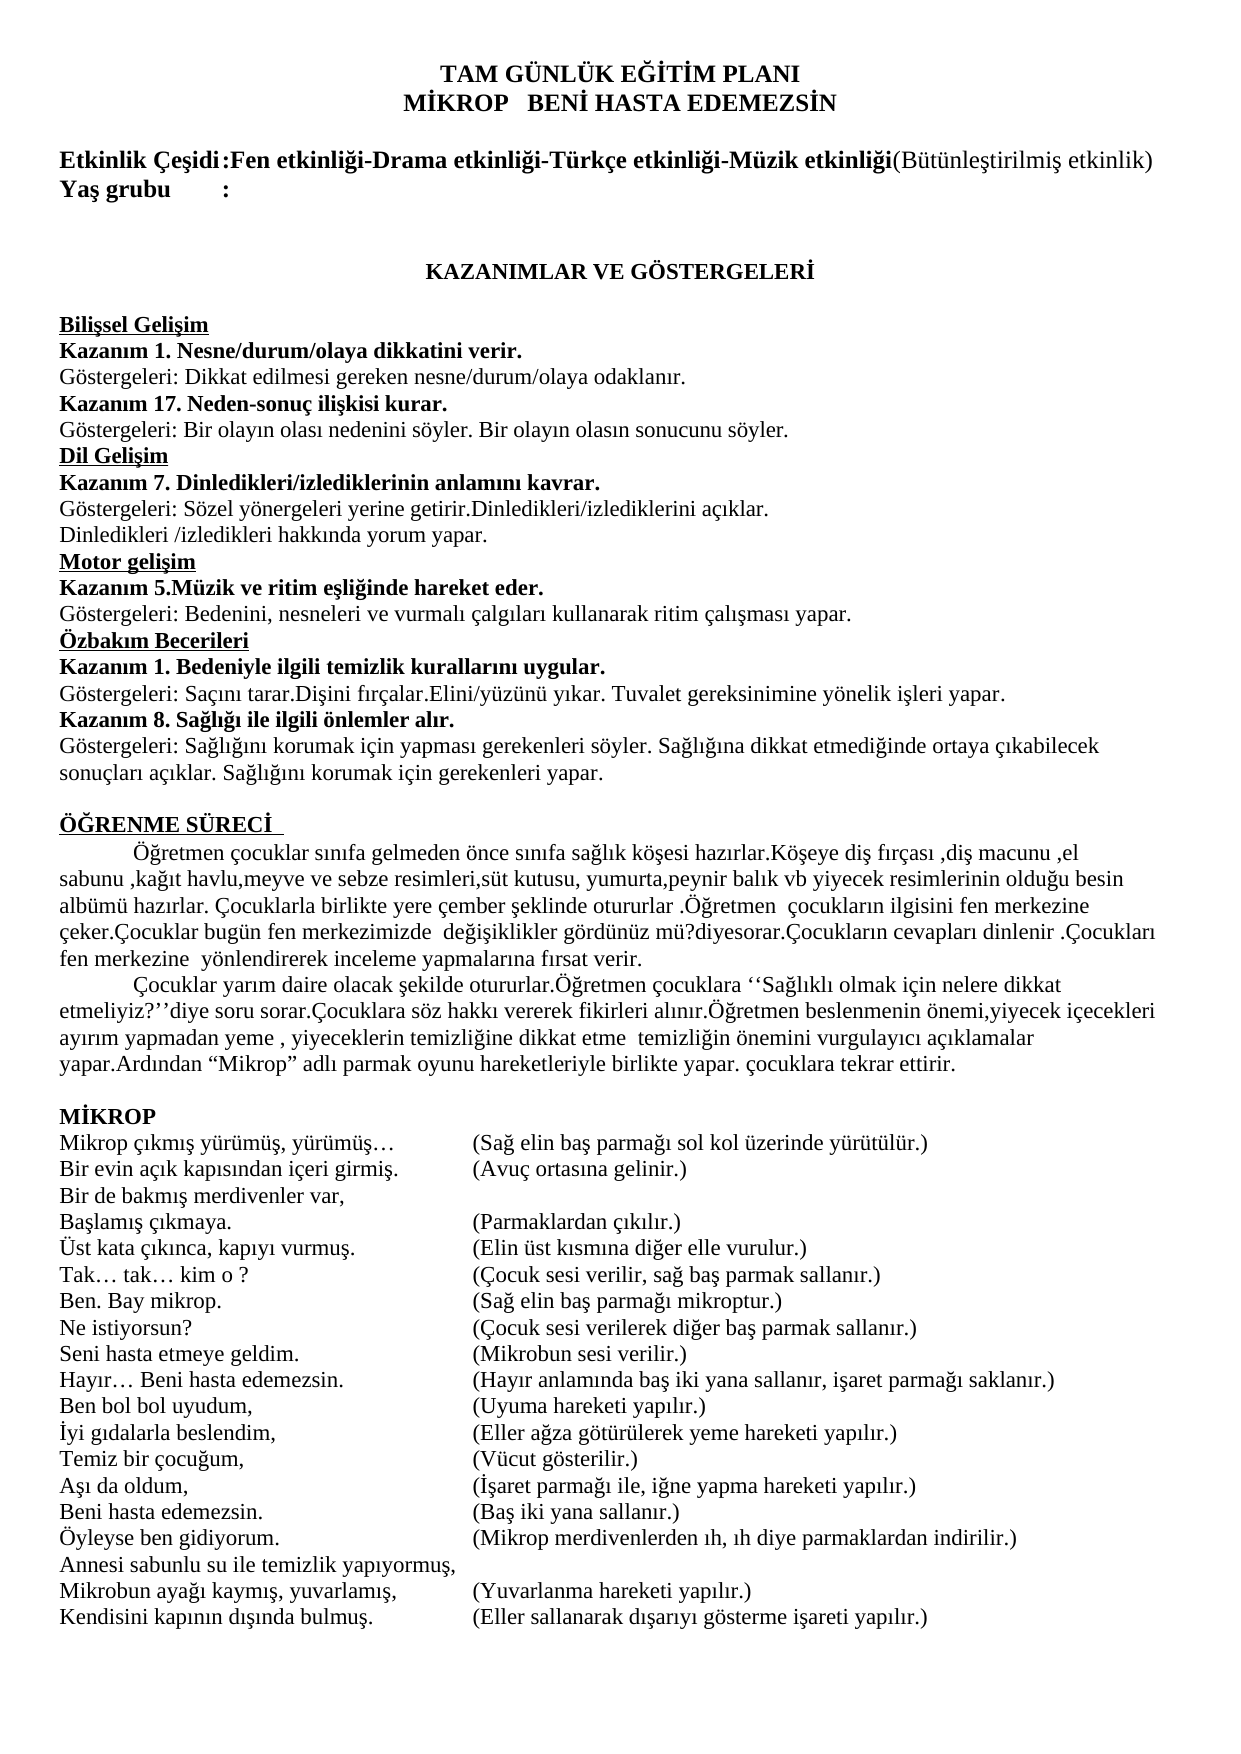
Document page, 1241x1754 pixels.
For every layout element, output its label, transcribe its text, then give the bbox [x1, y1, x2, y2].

text MİKROP BENİ HASTA EDEMEZSİN [59, 88, 1181, 117]
text KAZANIMLAR VE GÖSTERGELERİ [59, 258, 1181, 284]
list Öğretmen çocuklar sınıfa gelmeden önce sınıfa sağlık köşesi hazırlar.Köşeye diş fırçası ,diş macunu ,el sabunu ,kağıt havlu,meyve ve sebze resimleri,süt kutusu, yumurta,peynir balık vb yiyecek resimlerinin olduğu besin albümü hazırlar. Çocuklarla birlikte yere çember şeklinde otururlar .Öğretmen çocukların ilgisini fen merkezine çeker.Çocuklar bugün fen merkezimizde değişiklikler gördünüz mü?diyesorar.Çocukların cevapları dinlenir .Çocukları fen merkezine yönlendirerek inceleme yapmalarına fırsat verir. [59, 839, 1181, 971]
text Göstergeleri: Sağlığını korumak için yapması gerekenleri söyler. Sağlığına dikkat etmediğinde ortaya çıkabilecek sonuçları açıklar. Sağlığını korumak için gerekenleri yapar. [59, 732, 1181, 785]
text Göstergeleri: Bir olayın olası nedenini söyler. Bir olayın olasın sonucunu söyler. [59, 416, 1181, 442]
text TAM GÜNLÜK EĞİTİM PLANI [59, 59, 1181, 88]
text Çocuklar yarım daire olacak şekilde otururlar.Öğretmen çocuklara ‘‘Sağlıklı olmak için nelere dikkat etmeliyiz?’’diye soru sorar.Çocuklara söz hakkı vererek fikirleri alınır.Öğretmen beslenmenin önemi,yiyecek içecekleri ayırım yapmadan yeme , yiyeceklerin temizliğine dikkat etme temizliğin önemini vurgulayıcı açıklamalar yapar.Ardından “Mikrop” adlı parmak oyunu hareketleriyle birlikte yapar. çocuklara tekrar ettirir. [59, 971, 1181, 1076]
text Göstergeleri: Bedenini, nesneleri ve vurmalı çalgıları kullanarak ritim çalışması yapar. [59, 601, 1181, 627]
text Dinledikleri /izledikleri hakkında yorum yapar. [59, 521, 1181, 548]
text Göstergeleri: Sözel yönergeleri yerine getirir.Dinledikleri/izlediklerini açıklar. [59, 495, 1181, 521]
text Kazanım 1. Bedeniyle ilgili temizlik kurallarını uygular. [59, 653, 1181, 679]
text MİKROP Mikrop çıkmış yürümüş, yürümüş… (Sağ elin baş parmağı sol kol üzerinde yürütülür.) Bir evin açık kapısından içeri girmiş. (Avuç ortasına gelinir.) Bir de bakmış merdivenler var, Başlamış çıkmaya. (Parmaklardan çıkılır.) Üst kata çıkınca, kapıyı vurmuş. (Elin üst kısmına diğer elle vurulur.) Tak… tak… kim o ? (Çocuk sesi verilir, sağ baş parmak sallanır.) Ben. Bay mikrop. (Sağ elin baş parmağı mikroptur.) Ne istiyorsun? (Çocuk sesi verilerek diğer baş parmak sallanır.) Seni hasta etmeye geldim. (Mikrobun sesi verilir.) Hayır… Beni hasta edemezsin. (Hayır anlamında baş iki yana sallanır, işaret parmağı saklanır.) Ben bol bol uyudum, (Uyuma hareketi yapılır.) İyi gıdalarla beslendim, (Eller ağza götürülerek yeme hareketi yapılır.) Temiz bir çocuğum, (Vücut gösterilir.) Aşı da oldum, (İşaret parmağı ile, iğne yapma hareketi yapılır.) Beni hasta edemezsin. (Baş iki yana sallanır.) Öyleyse ben gidiyorum. (Mikrop merdivenlerden ıh, ıh diye parmaklardan indirilir.) Annesi sabunlu su ile temizlik yapıyormuş, Mikrobun ayağı kaymış, yuvarlamış, (Yuvarlanma hareketi yapılır.) Kendisini kapının dışında bulmuş. (Eller sallanarak dışarıyı gösterme işareti yapılır.) [59, 1103, 1181, 1630]
text Özbakım Becerileri [59, 627, 1181, 653]
text Göstergeleri: Saçını tarar.Dişini fırçalar.Elini/yüzünü yıkar. Tuvalet gereksinimine yönelik işleri yapar. [59, 679, 1181, 706]
text Kazanım 5.Müzik ve ritim eşliğinde hareket eder. [59, 574, 1181, 601]
text Kazanım 1. Nesne/durum/olaya dikkatini verir. [59, 337, 1181, 363]
text Kazanım 17. Neden-sonuç ilişkisi kurar. [59, 390, 1181, 416]
text Bilişsel Gelişim [59, 311, 1181, 337]
text Göstergeleri: Dikkat edilmesi gereken nesne/durum/olaya odaklanır. [59, 363, 1181, 390]
text Etkinlik Çeşidi :Fen etkinliği-Drama etkinliği-Türkçe etkinliği-Müzik etkinliği(Bütünleştirilmiş etkinlik) [59, 145, 1181, 174]
text ÖĞRENME SÜRECİ [59, 811, 1181, 838]
text Kazanım 8. Sağlığı ile ilgili önlemler alır. [59, 706, 1181, 732]
text Motor gelişim [59, 548, 1181, 574]
text Yaş grubu : [59, 174, 1181, 203]
text Dil Gelişim [59, 442, 1181, 469]
text Kazanım 7. Dinledikleri/izlediklerinin anlamını kavrar. [59, 469, 1181, 495]
